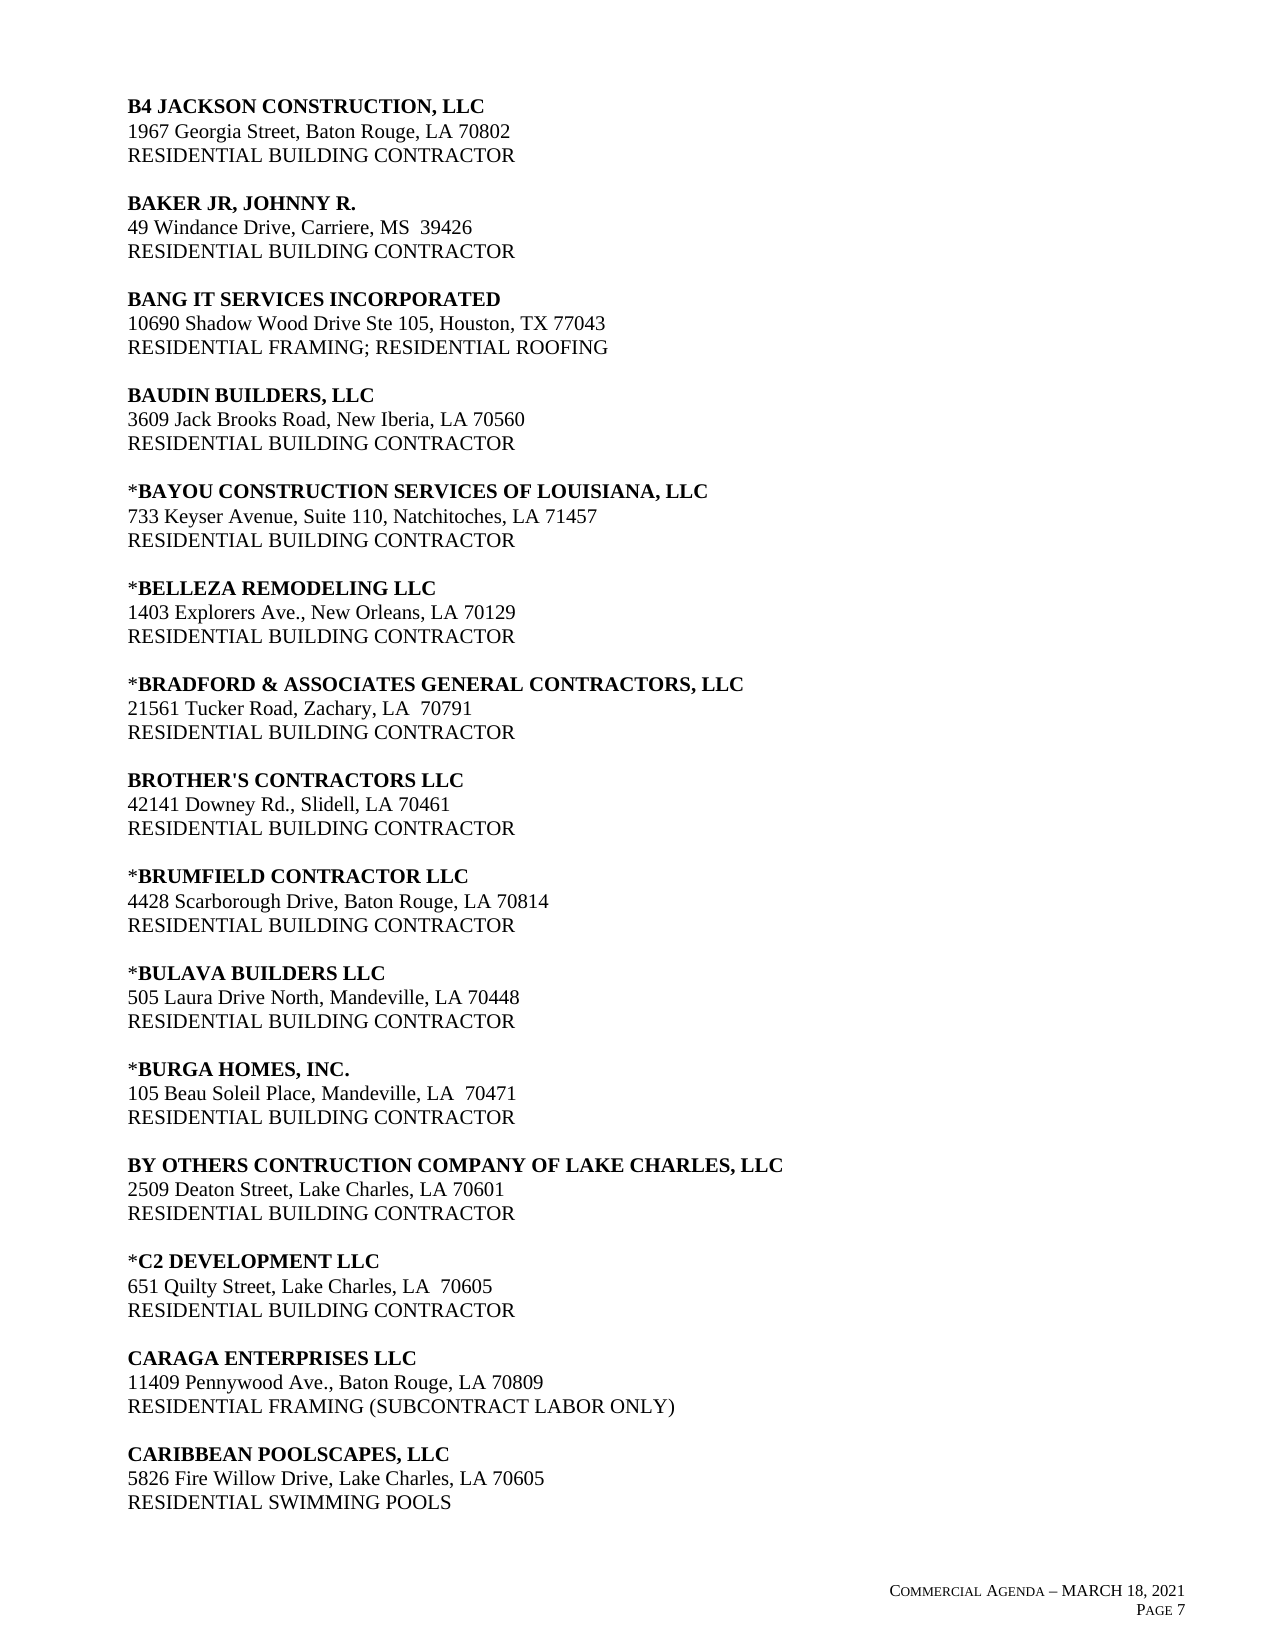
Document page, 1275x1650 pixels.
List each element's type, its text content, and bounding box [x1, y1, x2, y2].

text RESIDENTIAL BUILDING CONTRACTOR [127, 1201, 1185, 1225]
text 1403 Explorers Ave., New Orleans, LA 70129 [127, 600, 1185, 624]
text *C2 DEVELOPMENT LLC [127, 1249, 1185, 1273]
text 10690 Shadow Wood Drive Ste 105, Houston, TX 77043 [127, 311, 1185, 335]
text 651 Quilty Street, Lake Charles, LA 70605 [127, 1273, 1185, 1298]
text 1967 Georgia Street, Baton Rouge, LA 70802 [127, 118, 1185, 143]
text RESIDENTIAL BUILDING CONTRACTOR [127, 528, 1185, 552]
text RESIDENTIAL FRAMING (SUBCONTRACT LABOR ONLY) [127, 1394, 1185, 1418]
text *BURGA HOMES, INC. [127, 1057, 1185, 1081]
text 5826 Fire Willow Drive, Lake Charles, LA 70605 [127, 1466, 1185, 1490]
text RESIDENTIAL BUILDING CONTRACTOR [127, 913, 1185, 937]
text 505 Laura Drive North, Mandeville, LA 70448 [127, 985, 1185, 1009]
text *BAYOU CONSTRUCTION SERVICES OF LOUISIANA, LLC [127, 479, 1185, 503]
text BAKER JR, JOHNNY R. [127, 191, 1185, 215]
text BANG IT SERVICES INCORPORATED [127, 287, 1185, 311]
text 42141 Downey Rd., Slidell, LA 70461 [127, 792, 1185, 816]
text B4 JACKSON CONSTRUCTION, LLC [127, 94, 1185, 118]
text BROTHER'S CONTRACTORS LLC [127, 768, 1185, 792]
text RESIDENTIAL BUILDING CONTRACTOR [127, 624, 1185, 648]
text RESIDENTIAL BUILDING CONTRACTOR [127, 239, 1185, 263]
text RESIDENTIAL BUILDING CONTRACTOR [127, 1105, 1185, 1129]
text 3609 Jack Brooks Road, New Iberia, LA 70560 [127, 407, 1185, 431]
text 21561 Tucker Road, Zachary, LA 70791 [127, 696, 1185, 720]
text 105 Beau Soleil Place, Mandeville, LA 70471 [127, 1081, 1185, 1105]
text RESIDENTIAL BUILDING CONTRACTOR [127, 1009, 1185, 1033]
text RESIDENTIAL BUILDING CONTRACTOR [127, 1298, 1185, 1322]
text 49 Windance Drive, Carriere, MS 39426 [127, 215, 1185, 239]
text RESIDENTIAL BUILDING CONTRACTOR [127, 431, 1185, 455]
text RESIDENTIAL FRAMING; RESIDENTIAL ROOFING [127, 335, 1185, 359]
text 4428 Scarborough Drive, Baton Rouge, LA 70814 [127, 888, 1185, 913]
text RESIDENTIAL BUILDING CONTRACTOR [127, 143, 1185, 167]
text *BULAVA BUILDERS LLC [127, 961, 1185, 985]
text 11409 Pennywood Ave., Baton Rouge, LA 70809 [127, 1370, 1185, 1394]
text 733 Keyser Avenue, Suite 110, Natchitoches, LA 71457 [127, 503, 1185, 528]
text CARAGA ENTERPRISES LLC [127, 1346, 1185, 1370]
text CARIBBEAN POOLSCAPES, LLC [127, 1442, 1185, 1466]
text *BRADFORD & ASSOCIATES GENERAL CONTRACTORS, LLC [127, 672, 1185, 696]
text BAUDIN BUILDERS, LLC [127, 383, 1185, 407]
text RESIDENTIAL SWIMMING POOLS [127, 1490, 1185, 1514]
text BY OTHERS CONTRUCTION COMPANY OF LAKE CHARLES, LLC [127, 1153, 1185, 1177]
text RESIDENTIAL BUILDING CONTRACTOR [127, 720, 1185, 744]
text *BRUMFIELD CONTRACTOR LLC [127, 864, 1185, 888]
text 2509 Deaton Street, Lake Charles, LA 70601 [127, 1177, 1185, 1201]
text *BELLEZA REMODELING LLC [127, 576, 1185, 600]
text RESIDENTIAL BUILDING CONTRACTOR [127, 816, 1185, 840]
